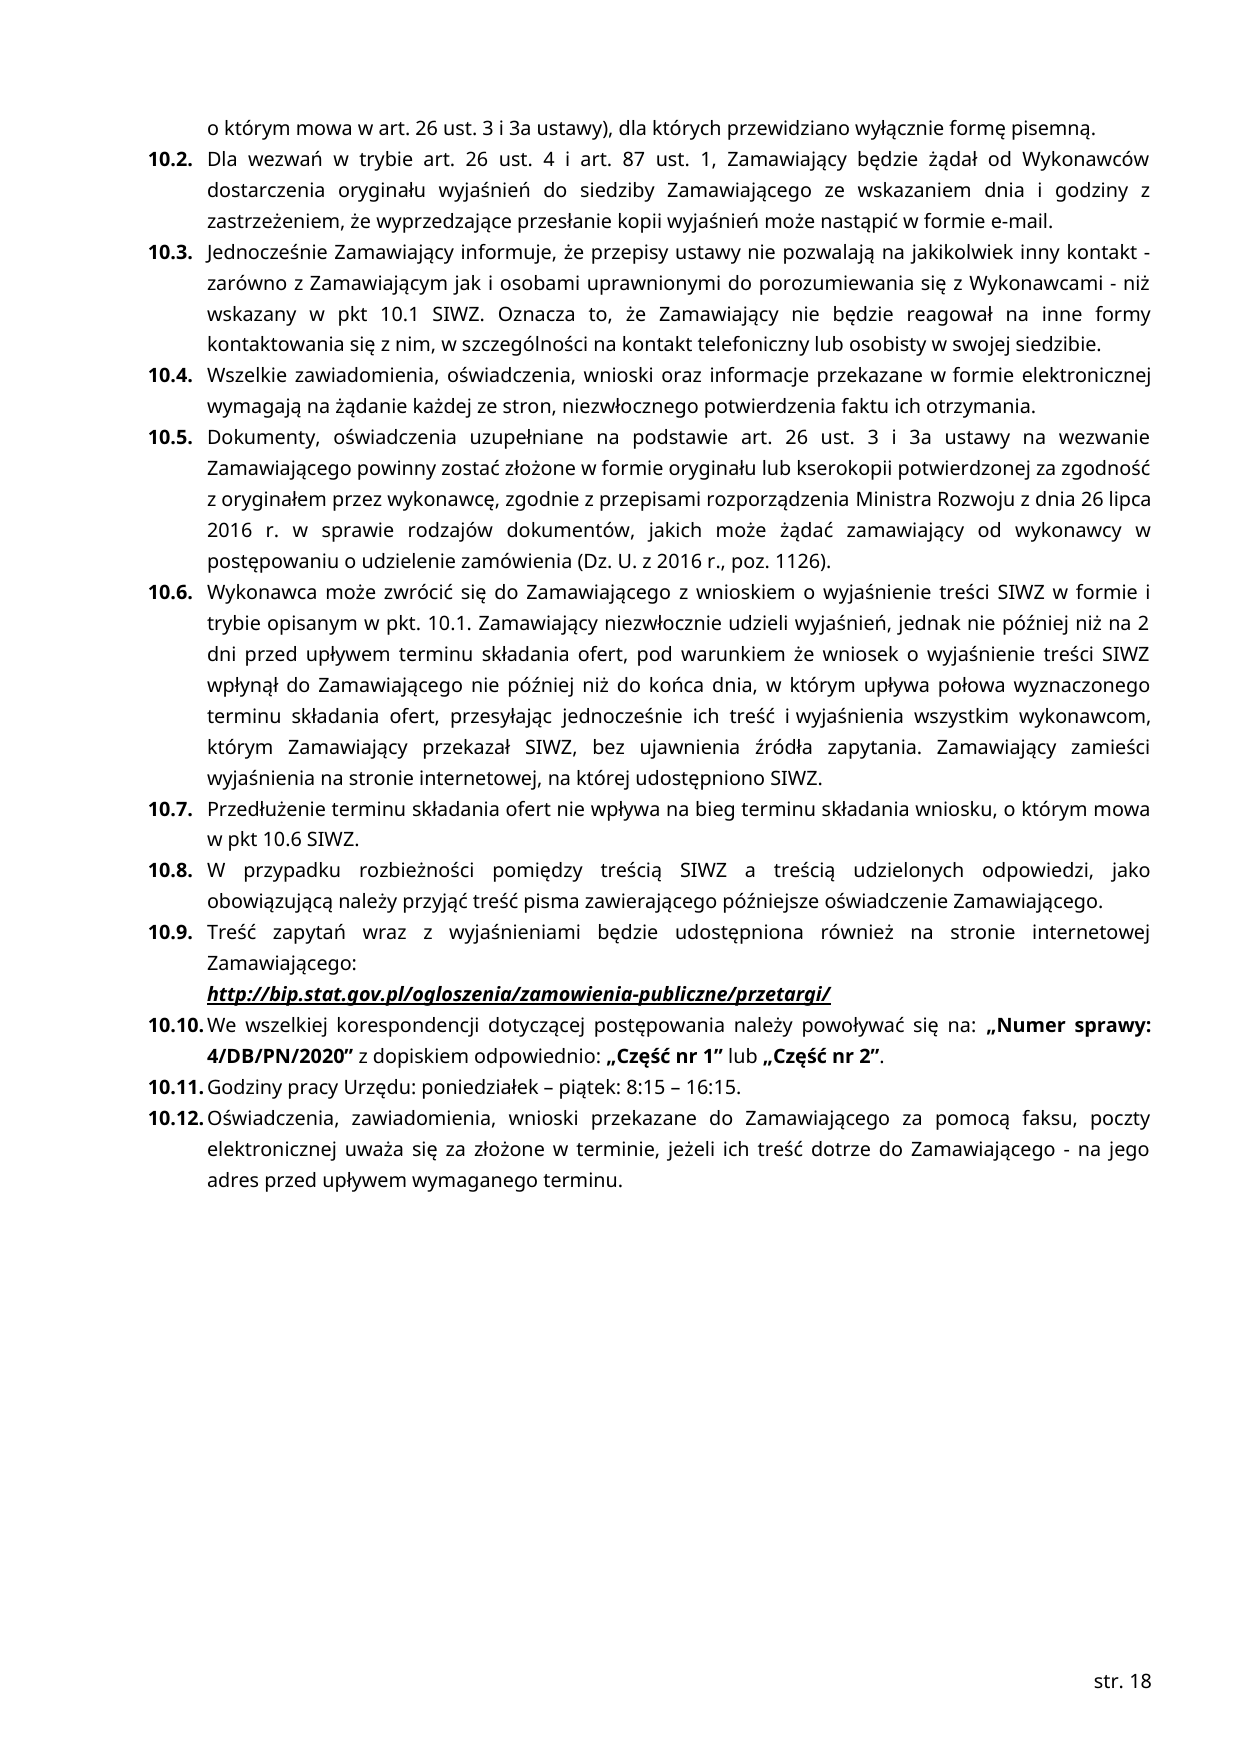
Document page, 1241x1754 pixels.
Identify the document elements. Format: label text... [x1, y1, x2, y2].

list Wszelkie zawiadomienia, oświadczenia, wnioski oraz informacje przekazane w formie elektronicznej wymagają na żądanie każdej ze stron, niezwłocznego potwierdzenia faktu ich otrzymania. [148, 362, 1152, 419]
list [148, 114, 1152, 141]
list Dla wezwań w trybie art. 26 ust. 4 i art. 87 ust. 1, Zamawiający będzie żądał od Wykonawców dostarczenia oryginału wyjaśnień do siedziby Zamawiającego ze wskazaniem dnia i godziny z zastrzeżeniem, że wyprzedzające przesłanie kopii wyjaśnień może nastąpić w formie e-mail. [148, 145, 1152, 234]
list Przedłużenie terminu składania ofert nie wpływa na bieg terminu składania wniosku, o którym mowa w pkt 10.6 SIWZ. [148, 795, 1152, 853]
list Jednocześnie Zamawiający informuje, że przepisy ustawy nie pozwalają na jakikolwiek inny kontakt - zarówno z Zamawiającym jak i osobami uprawnionymi do porozumiewania się z Wykonawcami - niż wskazany w pkt 10.1 SIWZ. Oznacza to, że Zamawiający nie będzie reagował na inne formy kontaktowania się z nim, w szczególności na kontakt telefoniczny lub osobisty w swojej siedzibie. [148, 238, 1152, 358]
list Treść zapytań wraz z wyjaśnieniami będzie udostępniona również na stronie internetowej Zamawiającego: [148, 918, 1152, 976]
list Wykonawca może zwrócić się do Zamawiającego z wnioskiem o wyjaśnienie treści SIWZ w formie i trybie opisanym w pkt. 10.1. Zamawiający niezwłocznie udzieli wyjaśnień, jednak nie później niż na 2 dni przed upływem terminu składania ofert, pod warunkiem że wniosek o wyjaśnienie treści SIWZ wpłynął do Zamawiającego nie później niż do końca dnia, w którym upływa połowa wyznaczonego terminu składania ofert, przesyłając jednocześnie ich treść i wyjaśnienia wszystkim wykonawcom, którym Zamawiający przekazał SIWZ, bez ujawnienia źródła zapytania. Zamawiający zamieści wyjaśnienia na stronie internetowej, na której udostępniono SIWZ. [148, 578, 1152, 791]
list We wszelkiej korespondencji dotyczącej postępowania należy powoływać się na: „Numer sprawy: 4/DB/PN/2020” z dopiskiem odpowiednio: „Część nr 1” lub „Część nr 2”. [148, 1011, 1152, 1069]
list W przypadku rozbieżności pomiędzy treścią SIWZ a treścią udzielonych odpowiedzi, jako obowiązującą należy przyjąć treść pisma zawierającego późniejsze oświadczenie Zamawiającego. [148, 857, 1152, 914]
list Godziny pracy Urzędu: poniedziałek – piątek: 8:15 – 16:15. [148, 1073, 1152, 1100]
text http://bip.stat.gov.pl/ogloszenia/zamowienia-publiczne/przetargi/ [207, 980, 1152, 1007]
list Oświadczenia, zawiadomienia, wnioski przekazane do Zamawiającego za pomocą faksu, poczty elektronicznej uważa się za złożone w terminie, jeżeli ich treść dotrze do Zamawiającego - na jego adres przed upływem wymaganego terminu. [148, 1104, 1152, 1193]
list Dokumenty, oświadczenia uzupełniane na podstawie art. 26 ust. 3 i 3a ustawy na wezwanie Zamawiającego powinny zostać złożone w formie oryginału lub kserokopii potwierdzonej za zgodność z oryginałem przez wykonawcę, zgodnie z przepisami rozporządzenia Ministra Rozwoju z dnia 26 lipca 2016 r. w sprawie rodzajów dokumentów, jakich może żądać zamawiający od wykonawcy w postępowaniu o udzielenie zamówienia (Dz. U. z 2016 r., poz. 1126). [148, 423, 1152, 574]
